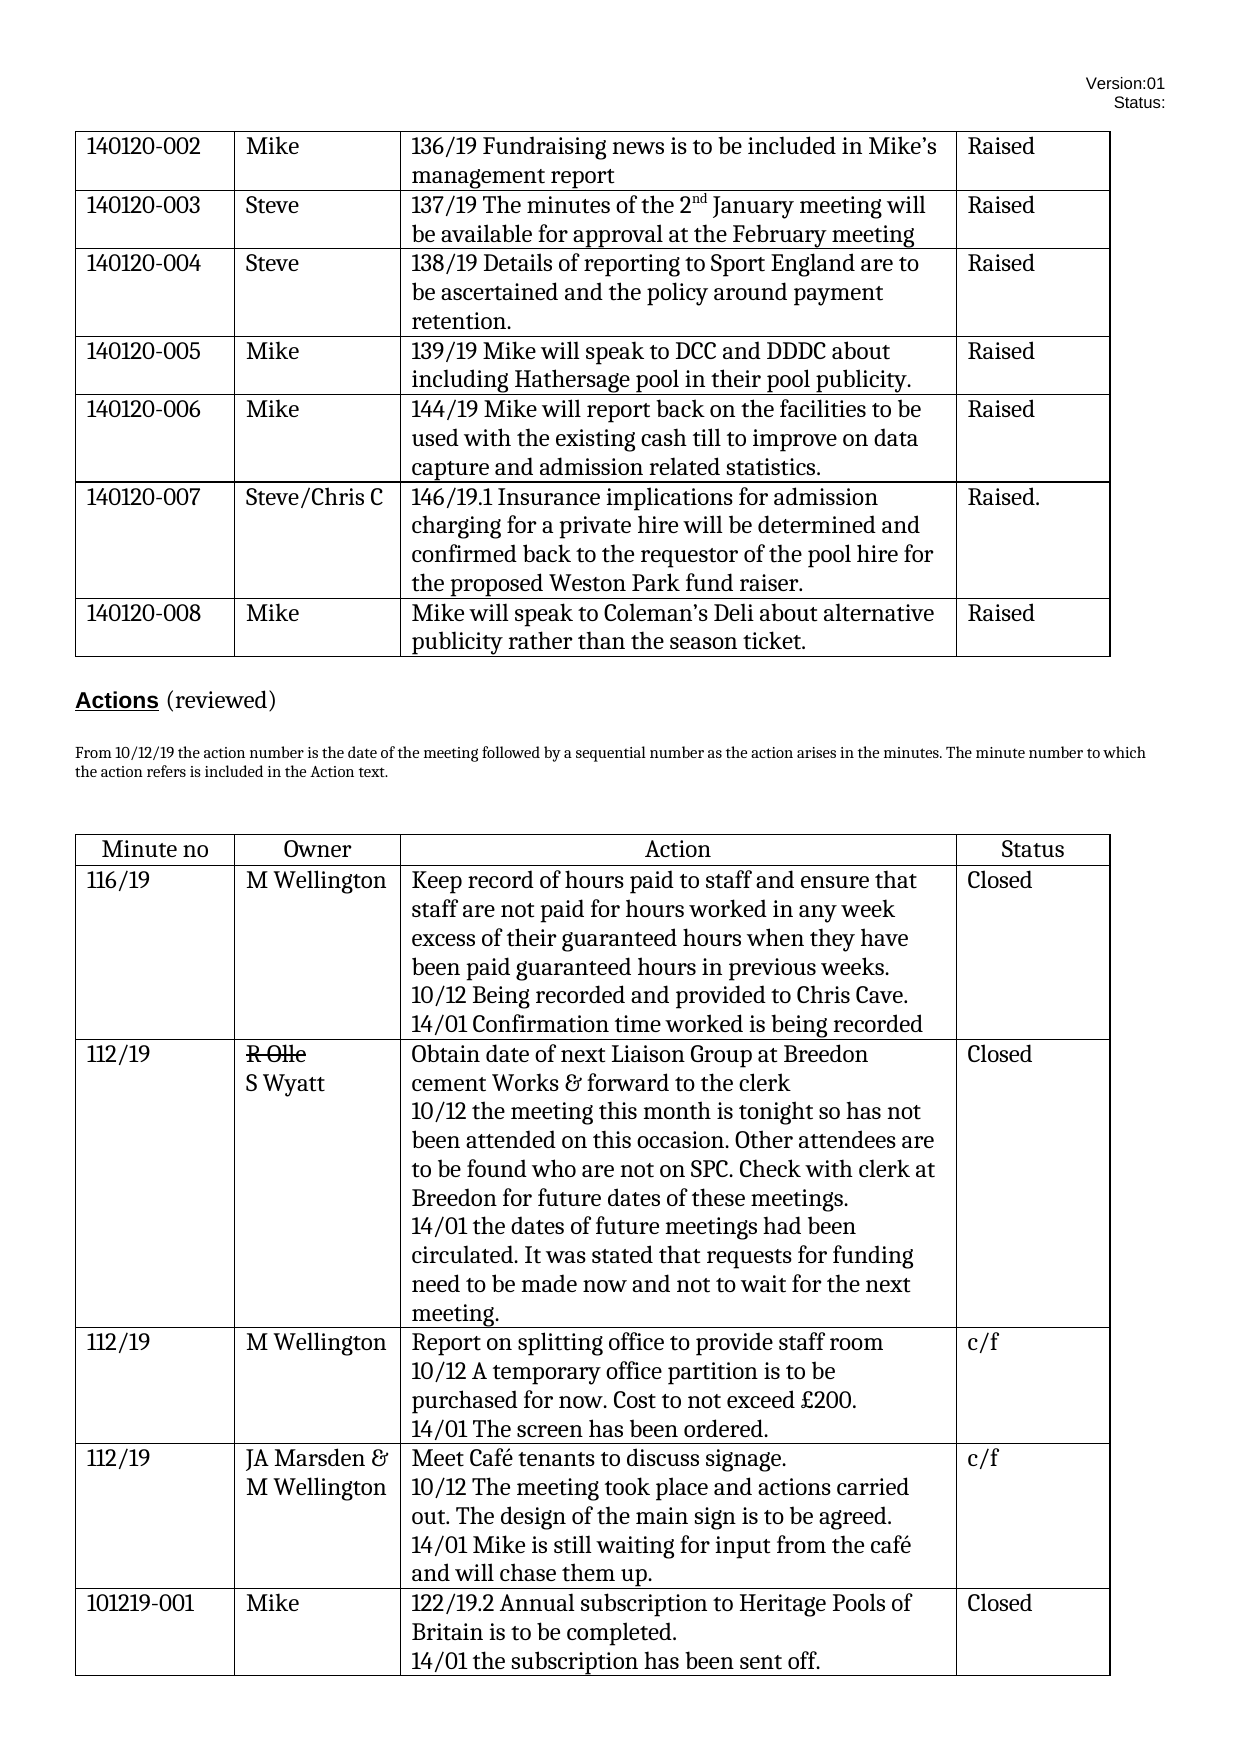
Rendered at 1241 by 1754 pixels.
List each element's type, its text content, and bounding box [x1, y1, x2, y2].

table_cell 101219-001 [76, 1589, 234, 1675]
table_cell 112/19 [76, 1040, 234, 1327]
table_cell Raised [957, 395, 1109, 481]
table_cell Mike [235, 337, 400, 394]
table_cell 140120-003 [76, 191, 234, 248]
table_cell 140120-005 [76, 337, 234, 394]
table_cell Mike [235, 395, 400, 481]
table_cell 137/19 The minutes of the 2nd January meeting will be available for approval at the February meeting [401, 191, 956, 248]
table_cell Steve [235, 249, 400, 336]
table_cell R Olle S Wyatt [235, 1040, 400, 1327]
table_cell M Wellington [235, 866, 400, 1039]
table_cell 138/19 Details of reporting to Sport England are to be ascertained and the policy around payment retention. [401, 249, 956, 336]
table_cell c/f [957, 1444, 1109, 1588]
table_cell 146/19.1 Insurance implications for admission charging for a private hire will be determined and confirmed back to the requestor of the pool hire for the proposed Weston Park fund raiser. [401, 483, 956, 597]
table_cell Steve [235, 191, 400, 248]
table_cell Raised [957, 337, 1109, 394]
table_cell Closed [957, 866, 1109, 1039]
table_cell Closed [957, 1589, 1109, 1675]
table_cell 116/19 [76, 866, 234, 1039]
table_cell c/f [957, 1328, 1109, 1443]
table_cell Raised [957, 191, 1109, 248]
table_cell Mike will speak to Coleman’s Deli about alternative publicity rather than the season ticket. [401, 599, 956, 656]
table_cell Mike [235, 599, 400, 656]
table_cell JA Marsden & M Wellington [235, 1444, 400, 1588]
table_header Status [957, 835, 1109, 865]
table_cell M Wellington [235, 1328, 400, 1443]
table_cell 140120-002 [76, 132, 234, 190]
table_header Action [401, 835, 956, 865]
table_cell 144/19 Mike will report back on the facilities to be used with the existing cash till to improve on data capture and admission related statistics. [401, 395, 956, 481]
table_cell 112/19 [76, 1444, 234, 1588]
table_cell 140120-007 [76, 483, 234, 597]
table_cell Mike [235, 132, 400, 190]
table_cell Raised [957, 599, 1109, 656]
table_cell 140120-008 [76, 599, 234, 656]
table_cell Steve/Chris C [235, 483, 400, 597]
table_cell Closed [957, 1040, 1109, 1327]
table_cell Keep record of hours paid to staff and ensure that staff are not paid for hours worked in any week excess of their guaranteed hours when they have been paid guaranteed hours in previous weeks. 10/12 Being recorded and provided to Chris Cave. 14/01 Confirmation time worked is being recorded [401, 866, 956, 1039]
table_cell Obtain date of next Liaison Group at Breedon cement Works & forward to the clerk 10/12 the meeting this month is tonight so has not been attended on this occasion. Other attendees are to be found who are not on SPC. Check with clerk at Breedon for future dates of these meetings. 14/01 the dates of future meetings had been circulated. It was stated that requests for funding need to be made now and not to wait for the next meeting. [401, 1040, 956, 1327]
table_cell 136/19 Fundraising news is to be included in Mike’s management report [401, 132, 956, 190]
table_cell Report on splitting office to provide staff room 10/12 A temporary office partition is to be purchased for now. Cost to not exceed £200. 14/01 The screen has been ordered. [401, 1328, 956, 1443]
table_cell Meet Café tenants to discuss signage. 10/12 The meeting took place and actions carried out. The design of the main sign is to be agreed. 14/01 Mike is still waiting for input from the café and will chase them up. [401, 1444, 956, 1588]
text Actions (reviewed) [75, 686, 1165, 714]
table_header Owner [235, 835, 400, 865]
table_cell 140120-004 [76, 249, 234, 336]
table_cell 112/19 [76, 1328, 234, 1443]
table_cell 122/19.2 Annual subscription to Heritage Pools of Britain is to be completed. 14/01 the subscription has been sent off. [401, 1589, 956, 1675]
table_cell Raised [957, 249, 1109, 336]
text From 10/12/19 the action number is the date of the meeting followed by a sequential number as the action arises in the minutes. The minute number to which the action refers is included in the Action text. [75, 743, 1165, 782]
table_cell Raised. [957, 483, 1109, 597]
table_cell Mike [235, 1589, 400, 1675]
table_cell Raised [957, 132, 1109, 190]
table_cell 140120-006 [76, 395, 234, 481]
table_cell 139/19 Mike will speak to DCC and DDDC about including Hathersage pool in their pool publicity. [401, 337, 956, 394]
table_header Minute no [76, 835, 234, 865]
